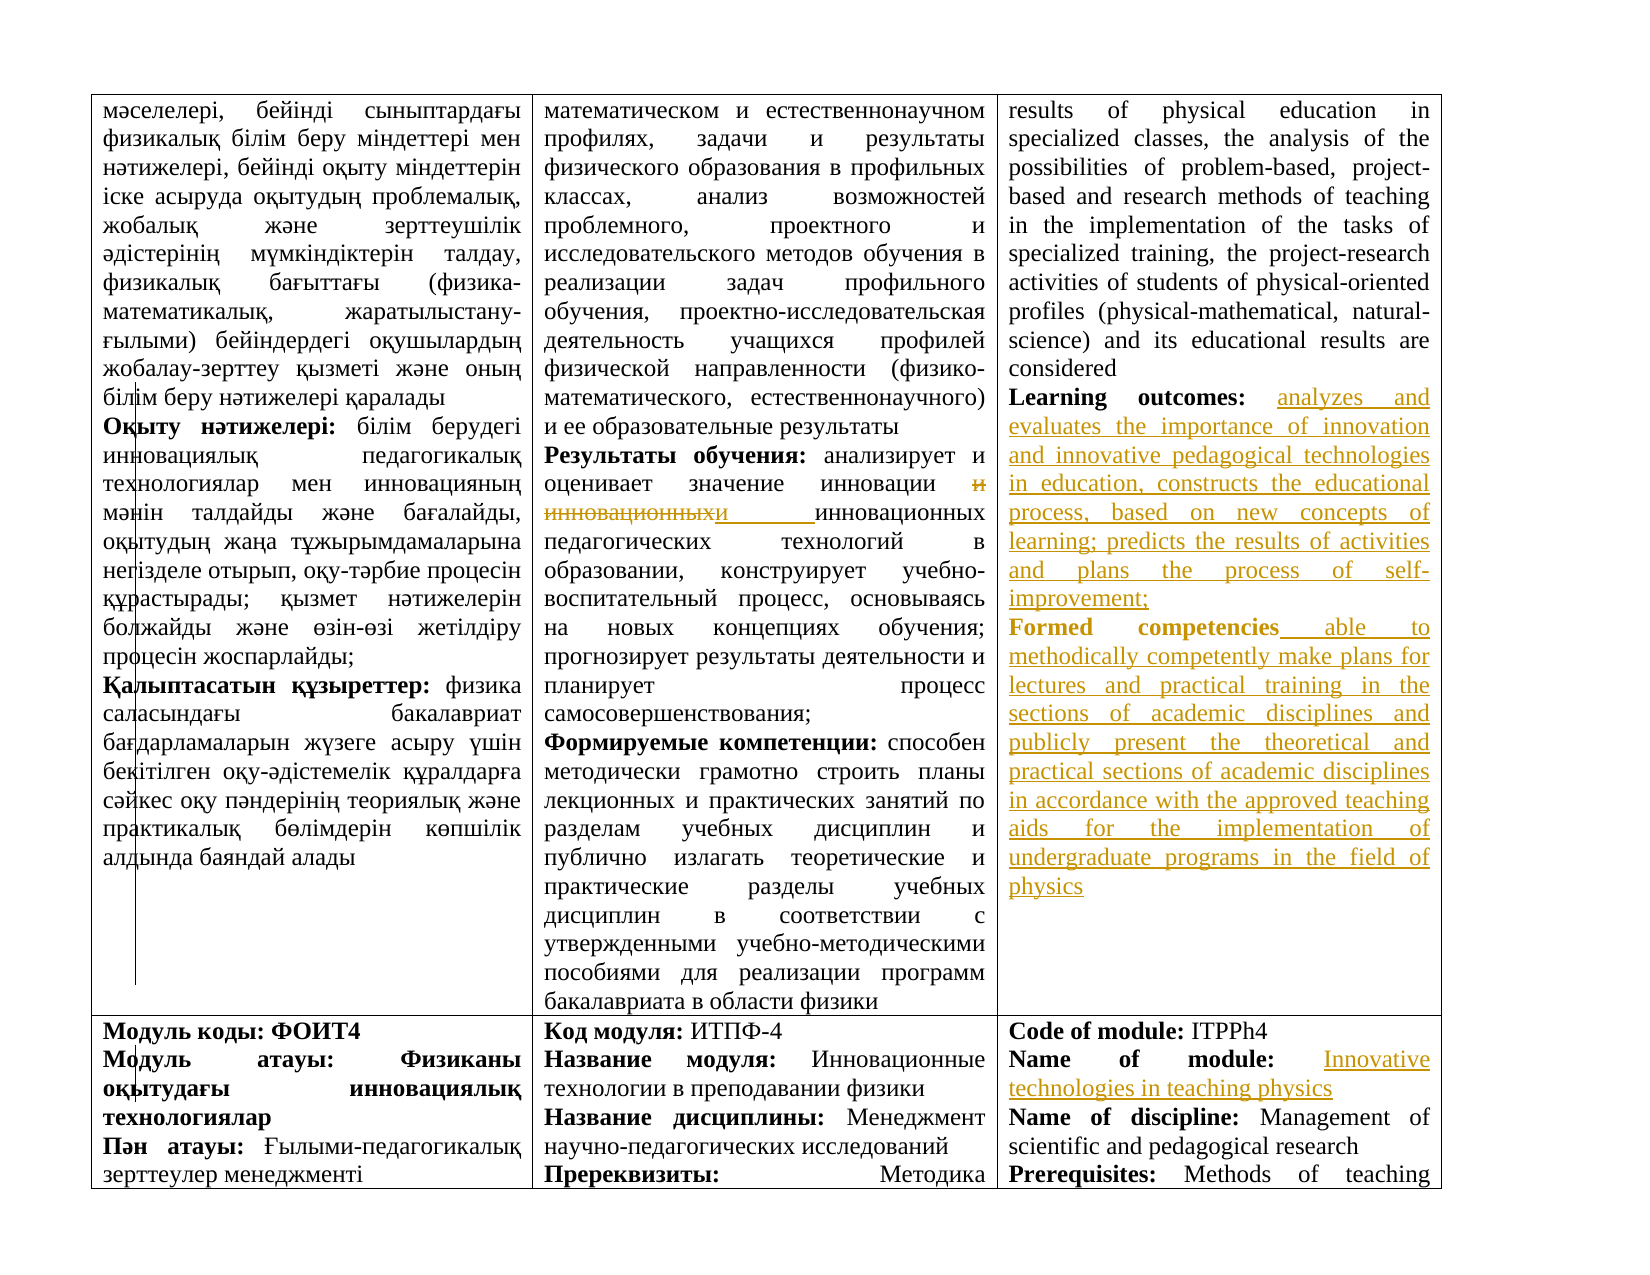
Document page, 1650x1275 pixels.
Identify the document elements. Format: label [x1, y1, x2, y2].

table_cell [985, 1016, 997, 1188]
table_cell [92, 95, 532, 1015]
table_cell [998, 95, 1441, 1015]
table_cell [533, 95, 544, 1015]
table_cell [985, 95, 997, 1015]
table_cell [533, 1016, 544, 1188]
table_cell [92, 1016, 532, 1188]
table_cell [998, 1016, 1441, 1188]
